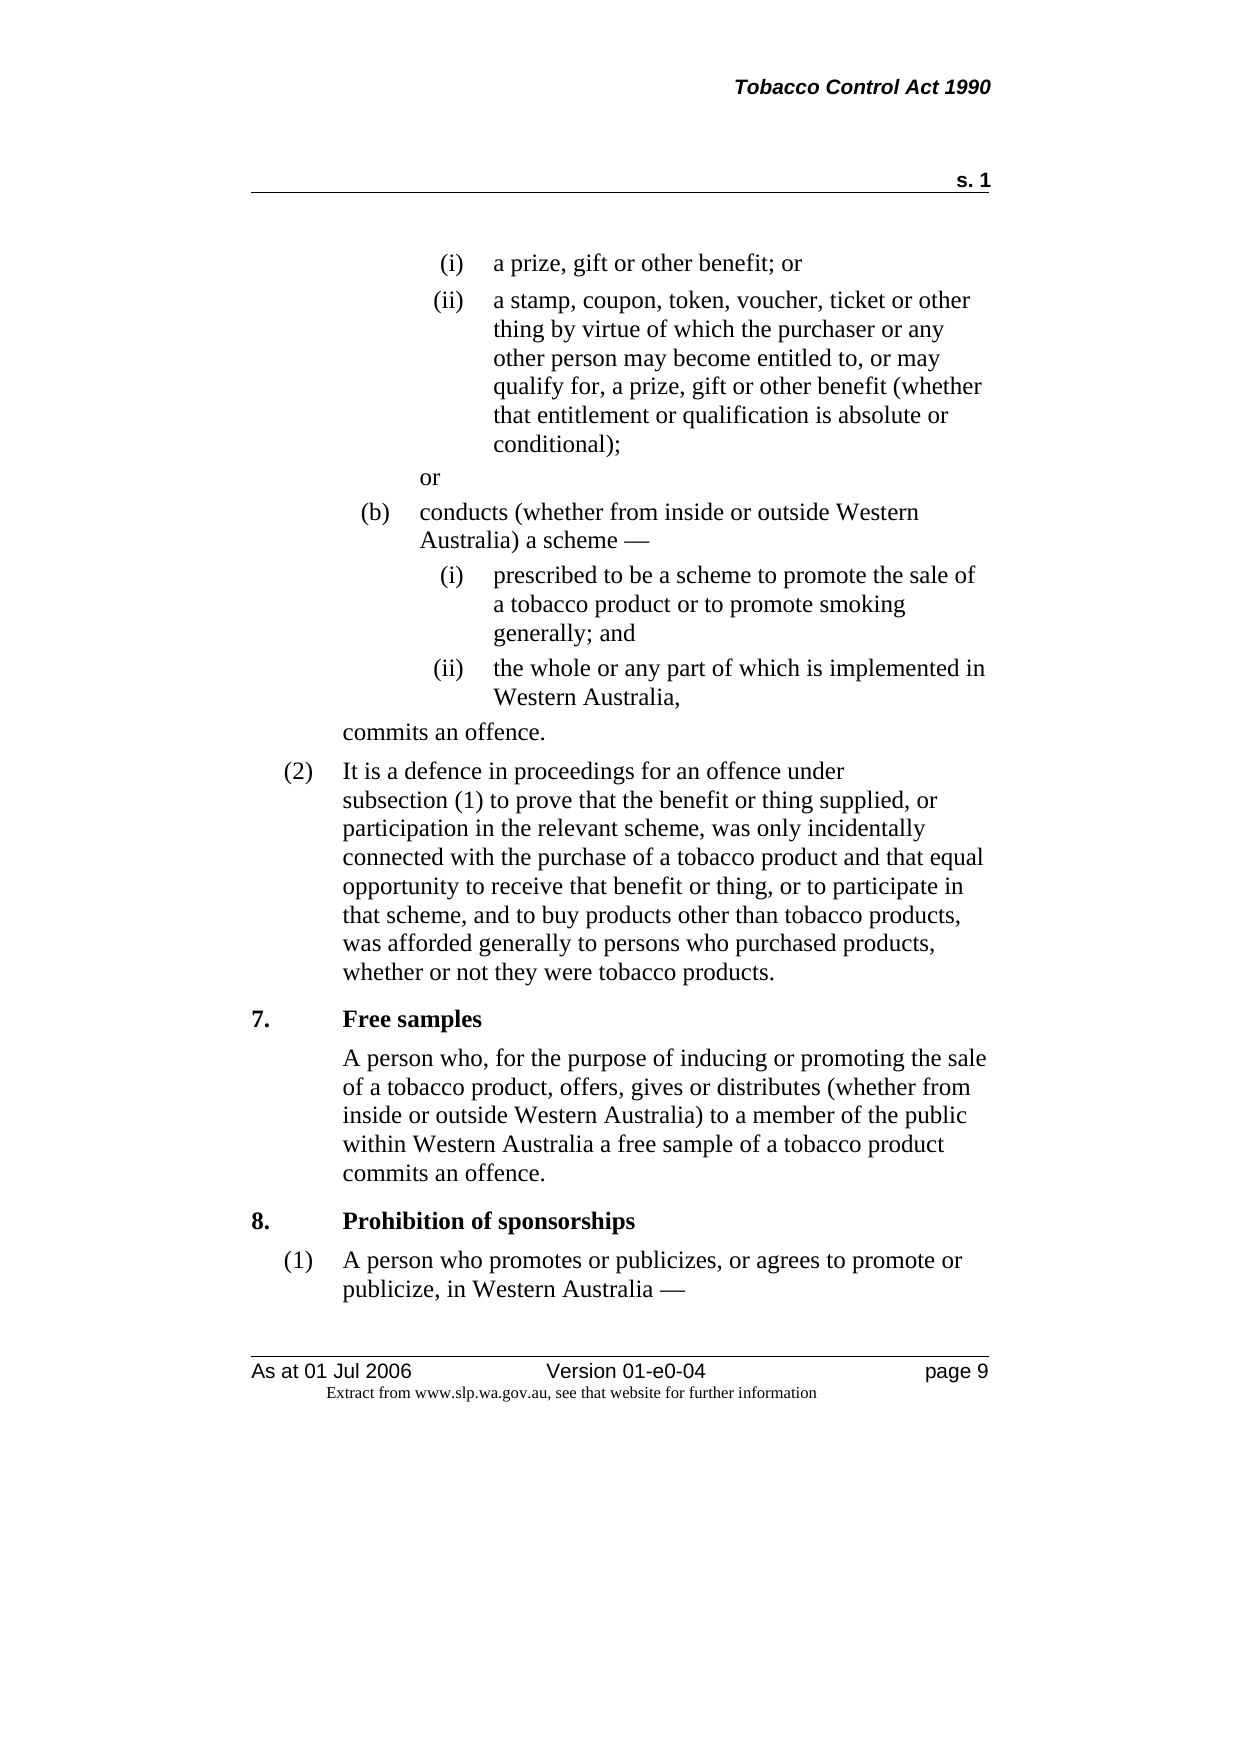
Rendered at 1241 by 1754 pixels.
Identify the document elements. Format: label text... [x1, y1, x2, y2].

text (b) conducts (whether from inside or outside Western Australia) a scheme — [251, 497, 989, 554]
subtitle 8. Prohibition of sponsorships [251, 1206, 989, 1235]
text commits an offence. [251, 717, 989, 746]
text (i) prescribed to be a scheme to promote the sale of a tobacco product or to promote smoking generally; and [251, 561, 989, 647]
text (ii) the whole or any part of which is implemented in Western Australia, [251, 653, 989, 711]
text (1) A person who promotes or publicizes, or agrees to promote or publicize, in Western Australia — [251, 1246, 989, 1303]
text (i) a prize, gift or other benefit; or [251, 248, 989, 277]
text (ii) a stamp, coupon, token, voucher, ticket or other thing by virtue of which the purchaser or any other person may become entitled to, or may qualify for, a prize, gift or other benefit (whether that entitlement or qualification is absolute or conditional); [251, 285, 989, 458]
text (2) It is a defence in proceedings for an offence under subsection (1) to prove that the benefit or thing supplied, or participation in the relevant scheme, was only incidentally connected with the purchase of a tobacco product and that equal opportunity to receive that benefit or thing, or to participate in that scheme, and to buy products other than tobacco products, was afforded generally to persons who purchased products, whether or not they were tobacco products. [251, 756, 989, 986]
subtitle 7. Free samples [251, 1004, 989, 1032]
text or [251, 462, 989, 491]
text A person who, for the purpose of inducing or promoting the sale of a tobacco product, offers, gives or distributes (whether from inside or outside Western Australia) to a member of the public within Western Australia a free sample of a tobacco product commits an offence. [251, 1043, 989, 1187]
